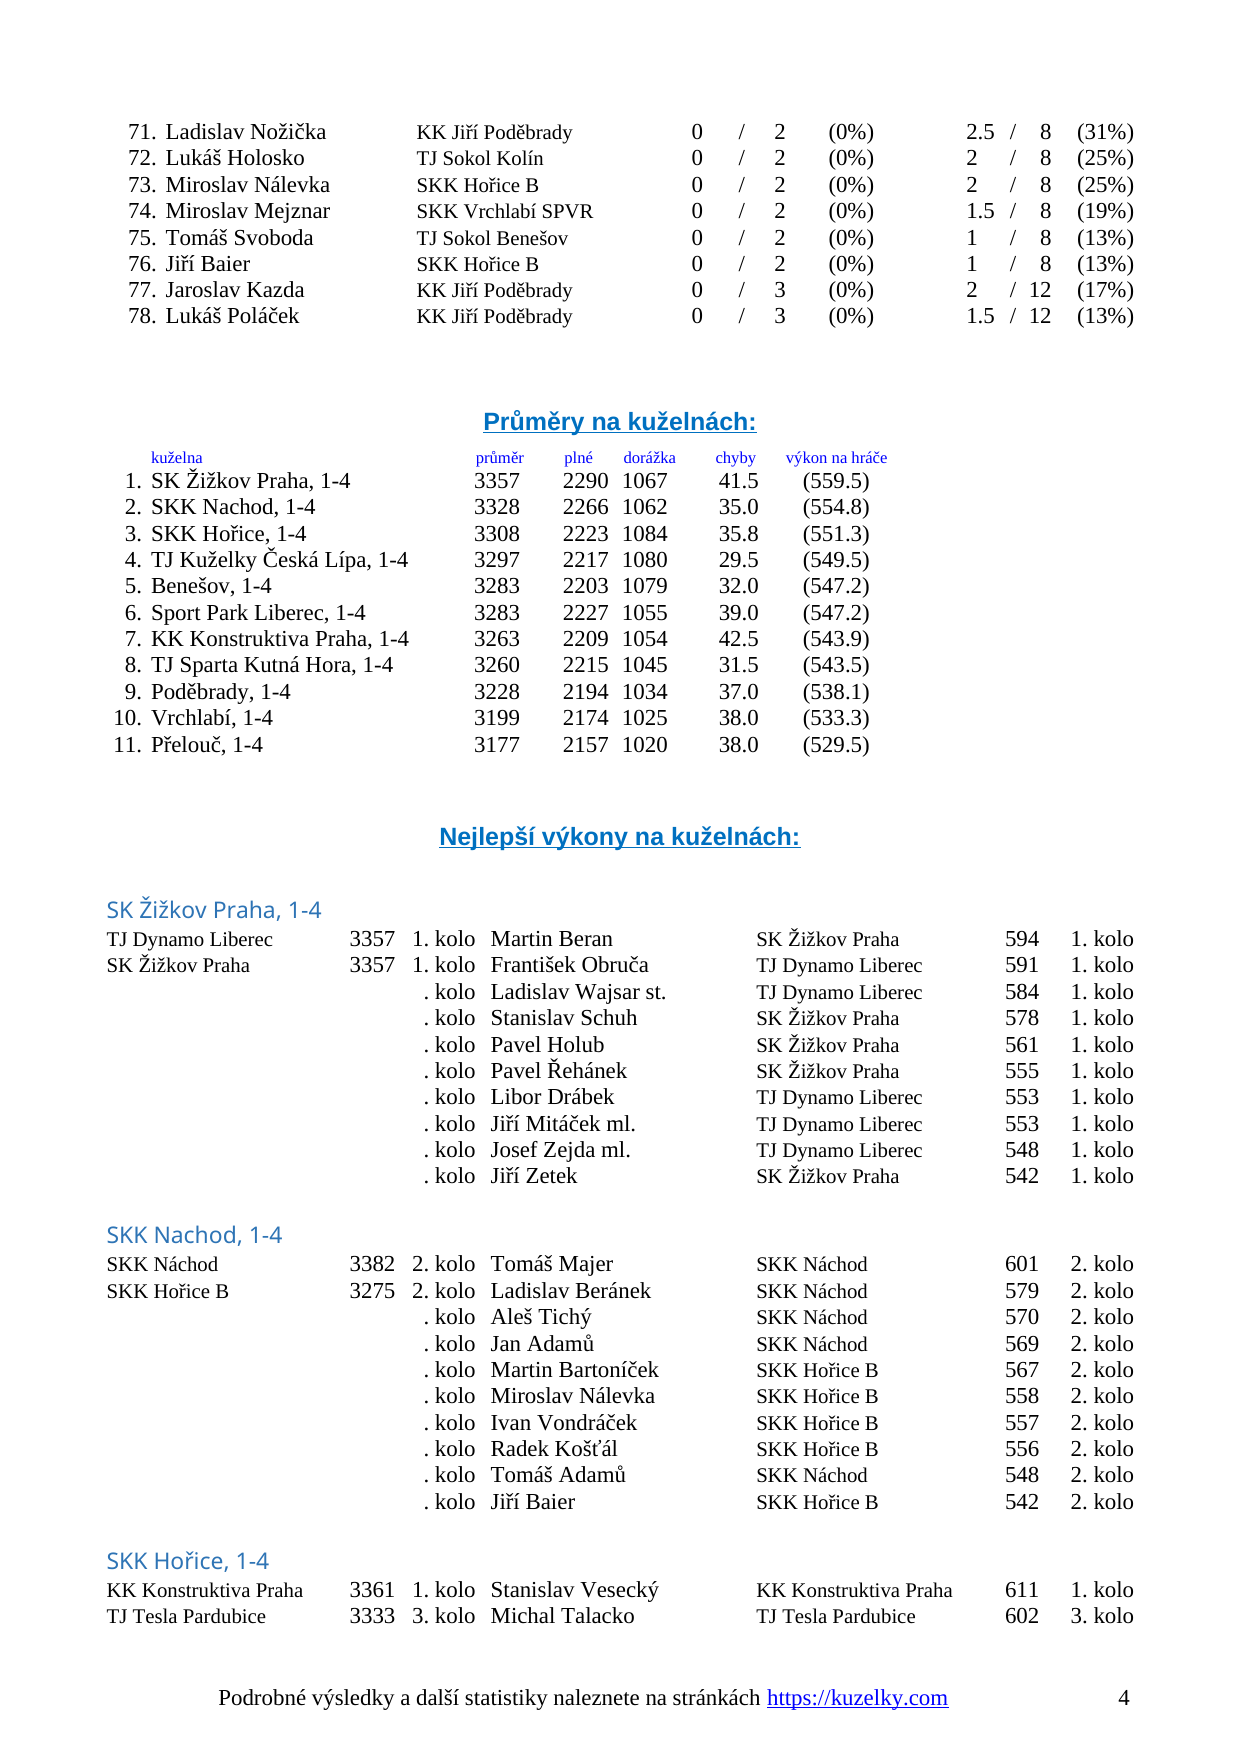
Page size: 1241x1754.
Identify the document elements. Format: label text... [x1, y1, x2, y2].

text SKK Náchod 3382 2. kolo Tomáš Majer SKK Náchod 601 2. kolo [106, 1251, 1134, 1277]
text SK Žižkov Praha 3357 1. kolo František Obruča TJ Dynamo Liberec 591 1. kolo [106, 952, 1134, 978]
text . kolo Jiří Zetek SK Žižkov Praha 542 1. kolo [106, 1162, 1134, 1189]
text 75. Tomáš Svoboda TJ Sokol Benešov 0 / 2 (0%) 1 / 8 (13%) [106, 223, 1134, 250]
text 5. Benešov, 1-4 3283 2203 1079 32.0 (547.2) [106, 572, 1134, 599]
text Nejlepší výkony na kuželnách: [94, 822, 1145, 851]
text . kolo Miroslav Nálevka SKK Hořice B 558 2. kolo [106, 1382, 1134, 1409]
text 77. Jaroslav Kazda KK Jiří Poděbrady 0 / 3 (0%) 2 / 12 (17%) [106, 276, 1134, 303]
text . kolo Stanislav Schuh SK Žižkov Praha 578 1. kolo [106, 1004, 1134, 1031]
text . kolo Ladislav Wajsar st. TJ Dynamo Liberec 584 1. kolo [106, 978, 1134, 1004]
text 6. Sport Park Liberec, 1-4 3283 2227 1055 39.0 (547.2) [106, 599, 1134, 625]
text 72. Lukáš Holosko TJ Sokol Kolín 0 / 2 (0%) 2 / 8 (25%) [106, 144, 1134, 171]
subtitle SKK Nachod, 1-4 [106, 1219, 1134, 1251]
text 10. Vrchlabí, 1-4 3199 2174 1025 38.0 (533.3) [106, 704, 1134, 731]
text . kolo Jiří Baier SKK Hořice B 542 2. kolo [106, 1488, 1134, 1514]
text . kolo Pavel Holub SK Žižkov Praha 561 1. kolo [106, 1031, 1134, 1057]
text 73. Miroslav Nálevka SKK Hořice B 0 / 2 (0%) 2 / 8 (25%) [106, 171, 1134, 197]
text 4. TJ Kuželky Česká Lípa, 1-4 3297 2217 1080 29.5 (549.5) [106, 546, 1134, 572]
text TJ Tesla Pardubice 3333 3. kolo Michal Talacko TJ Tesla Pardubice 602 3. kolo [106, 1602, 1134, 1628]
text . kolo Aleš Tichý SKK Náchod 570 2. kolo [106, 1303, 1134, 1329]
text KK Konstruktiva Praha 3361 1. kolo Stanislav Vesecký KK Konstruktiva Praha 611 1. kolo [106, 1576, 1134, 1602]
text . kolo Jan Adamů SKK Náchod 569 2. kolo [106, 1329, 1134, 1356]
text 71. Ladislav Nožička KK Jiří Poděbrady 0 / 2 (0%) 2.5 / 8 (31%) [106, 118, 1134, 144]
text SKK Hořice B 3275 2. kolo Ladislav Beránek SKK Náchod 579 2. kolo [106, 1277, 1134, 1303]
subtitle SKK Hořice, 1-4 [106, 1544, 1134, 1576]
text 11. Přelouč, 1-4 3177 2157 1020 38.0 (529.5) [106, 731, 1134, 757]
text . kolo Martin Bartoníček SKK Hořice B 567 2. kolo [106, 1356, 1134, 1382]
subtitle SK Žižkov Praha, 1-4 [106, 894, 1134, 925]
text 7. KK Konstruktiva Praha, 1-4 3263 2209 1054 42.5 (543.9) [106, 625, 1134, 652]
text 76. Jiří Baier SKK Hořice B 0 / 2 (0%) 1 / 8 (13%) [106, 250, 1134, 276]
text . kolo Tomáš Adamů SKK Náchod 548 2. kolo [106, 1461, 1134, 1488]
text . kolo Radek Košťál SKK Hořice B 556 2. kolo [106, 1435, 1134, 1461]
text . kolo Libor Drábek TJ Dynamo Liberec 553 1. kolo [106, 1083, 1134, 1110]
text . kolo Ivan Vondráček SKK Hořice B 557 2. kolo [106, 1409, 1134, 1435]
text 1. SK Žižkov Praha, 1-4 3357 2290 1067 41.5 (559.5) [106, 467, 1134, 493]
text 2. SKK Nachod, 1-4 3328 2266 1062 35.0 (554.8) [106, 493, 1134, 520]
text kuželna průměr plné dorážka chyby výkon na hráče [106, 448, 1134, 467]
text . kolo Jiří Mitáček ml. TJ Dynamo Liberec 553 1. kolo [106, 1110, 1134, 1136]
text 74. Miroslav Mejznar SKK Vrchlabí SPVR 0 / 2 (0%) 1.5 / 8 (19%) [106, 197, 1134, 223]
text . kolo Josef Zejda ml. TJ Dynamo Liberec 548 1. kolo [106, 1136, 1134, 1162]
text . kolo Pavel Řehánek SK Žižkov Praha 555 1. kolo [106, 1057, 1134, 1083]
text 78. Lukáš Poláček KK Jiří Poděbrady 0 / 3 (0%) 1.5 / 12 (13%) [106, 303, 1134, 329]
text 9. Poděbrady, 1-4 3228 2194 1034 37.0 (538.1) [106, 678, 1134, 704]
text TJ Dynamo Liberec 3357 1. kolo Martin Beran SK Žižkov Praha 594 1. kolo [106, 925, 1134, 952]
text 3. SKK Hořice, 1-4 3308 2223 1084 35.8 (551.3) [106, 520, 1134, 546]
text Průměry na kuželnách: [94, 407, 1145, 435]
text 8. TJ Sparta Kutná Hora, 1-4 3260 2215 1045 31.5 (543.5) [106, 652, 1134, 678]
